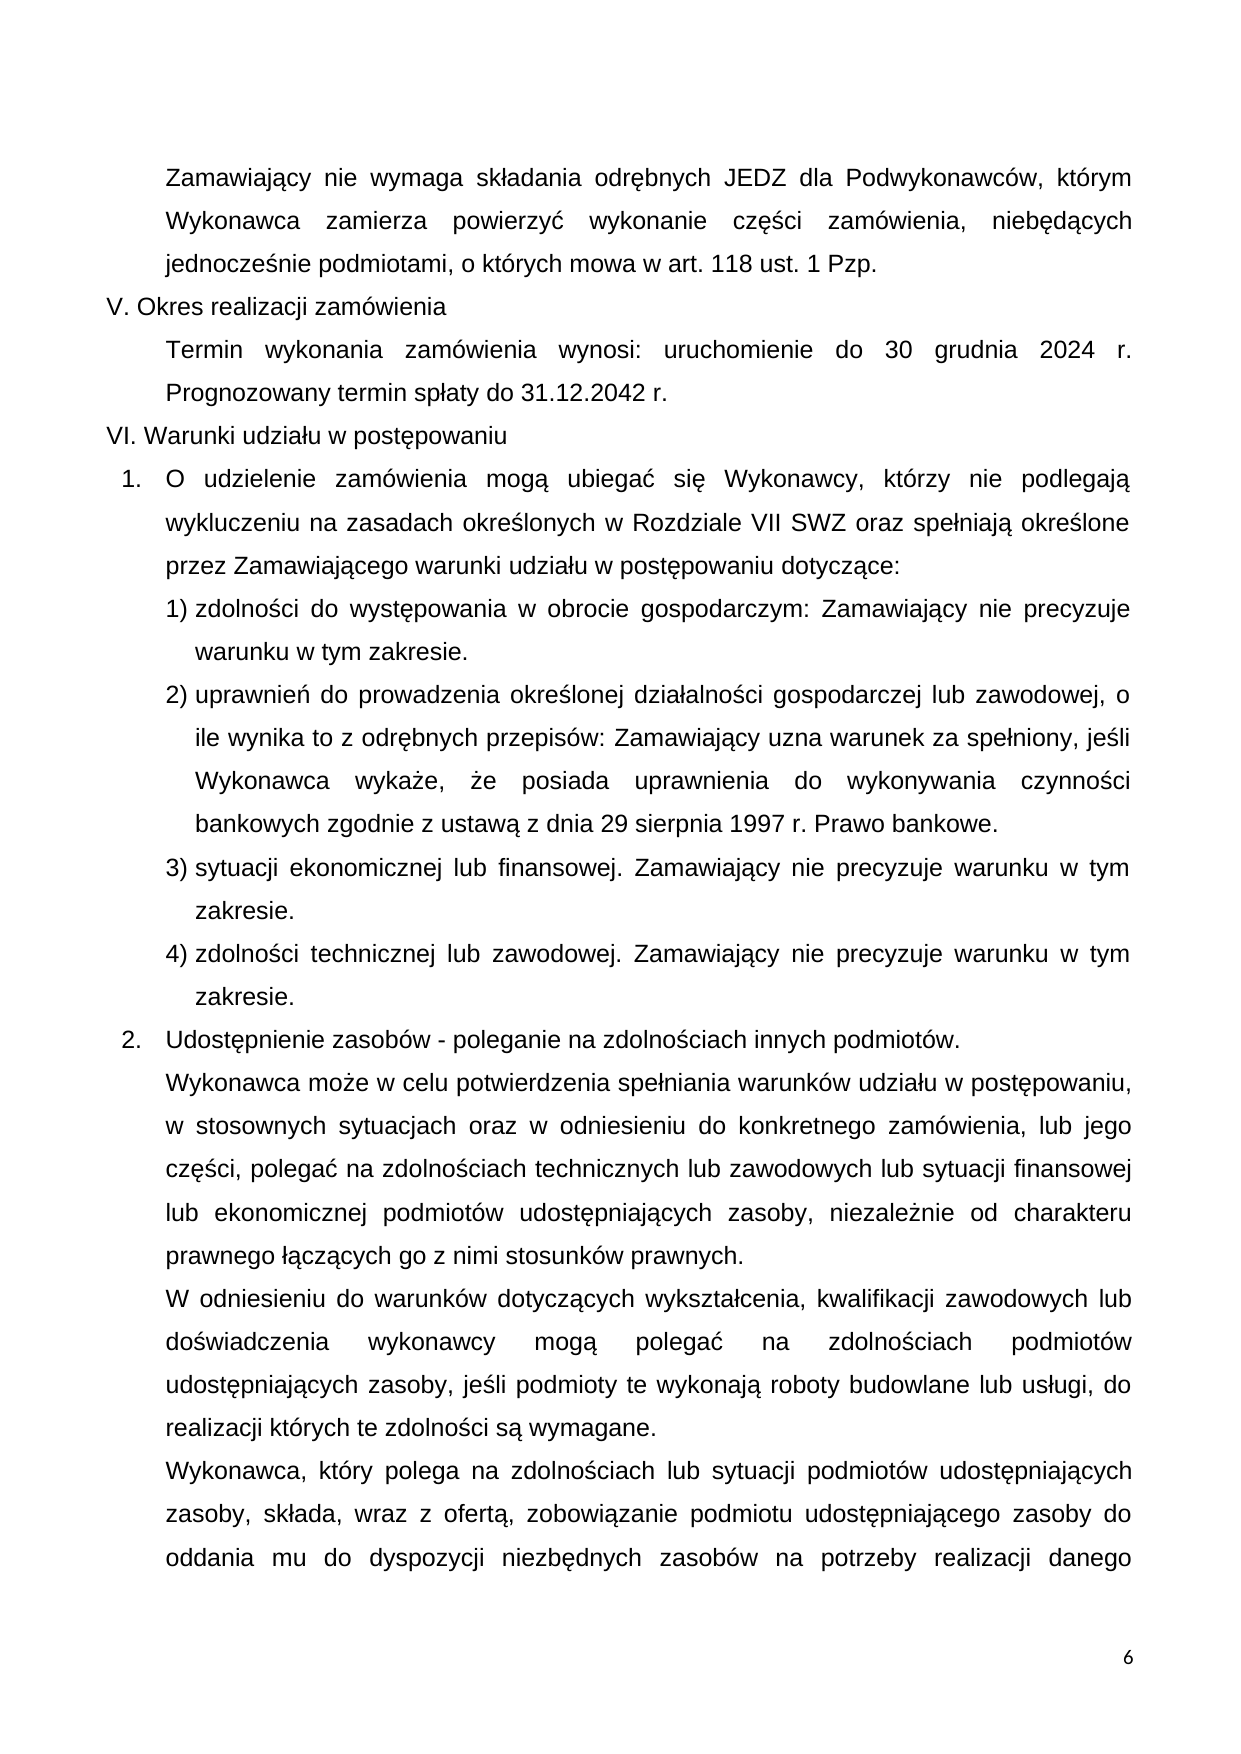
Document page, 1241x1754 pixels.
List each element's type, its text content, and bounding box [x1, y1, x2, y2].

text Wykonawca może w celu potwierdzenia spełniania warunków udziału w postępowaniu, w stosownych sytuacjach oraz w odniesieniu do konkretnego zamówienia, lub jego części, polegać na zdolnościach technicznych lub zawodowych lub sytuacji finansowej lub ekonomicznej podmiotów udostępniających zasoby, niezależnie od charakteru prawnego łączących go z nimi stosunków prawnych. [165, 1068, 1133, 1269]
list sytuacji ekonomicznej lub finansowej. Zamawiający nie precyzuje warunku w tym zakresie. [165, 852, 1131, 924]
text VI. Warunki udziału w postępowaniu [106, 421, 1133, 450]
list zdolności technicznej lub zawodowej. Zamawiający nie precyzuje warunku w tym zakresie. [165, 939, 1131, 1011]
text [165, 1456, 1133, 1571]
list Udostępnienie zasobów - poleganie na zdolnościach innych podmiotów. [121, 1025, 1133, 1054]
list zdolności do występowania w obrocie gospodarczym: Zamawiający nie precyzuje warunku w tym zakresie. [165, 594, 1131, 666]
list O udzielenie zamówienia mogą ubiegać się Wykonawcy, którzy nie podlegają wykluczeniu na zasadach określonych w Rozdziale VII SWZ oraz spełniają określone przez Zamawiającego warunki udziału w postępowaniu dotyczące: [121, 464, 1131, 579]
text Zamawiający nie wymaga składania odrębnych JEDZ dla Podwykonawców, którym Wykonawca zamierza powierzyć wykonanie części zamówienia, niebędących jednocześnie podmiotami, o których mowa w art. 118 ust. 1 Pzp. [165, 162, 1133, 277]
list uprawnień do prowadzenia określonej działalności gospodarczej lub zawodowej, o ile wynika to z odrębnych przepisów: Zamawiający uzna warunek za spełniony, jeśli Wykonawca wykaże, że posiada uprawnienia do wykonywania czynności bankowych zgodnie z ustawą z dnia 29 sierpnia 1997 r. Prawo bankowe. [165, 680, 1131, 838]
text W odniesieniu do warunków dotyczących wykształcenia, kwalifikacji zawodowych lub doświadczenia wykonawcy mogą polegać na zdolnościach podmiotów udostępniających zasoby, jeśli podmioty te wykonają roboty budowlane lub usługi, do realizacji których te zdolności są wymagane. [165, 1284, 1133, 1442]
text V. Okres realizacji zamówienia [106, 292, 1133, 321]
text Termin wykonania zamówienia wynosi: uruchomienie do 30 grudnia 2024 r. Prognozowany termin spłaty do 31.12.2042 r. [165, 335, 1133, 407]
